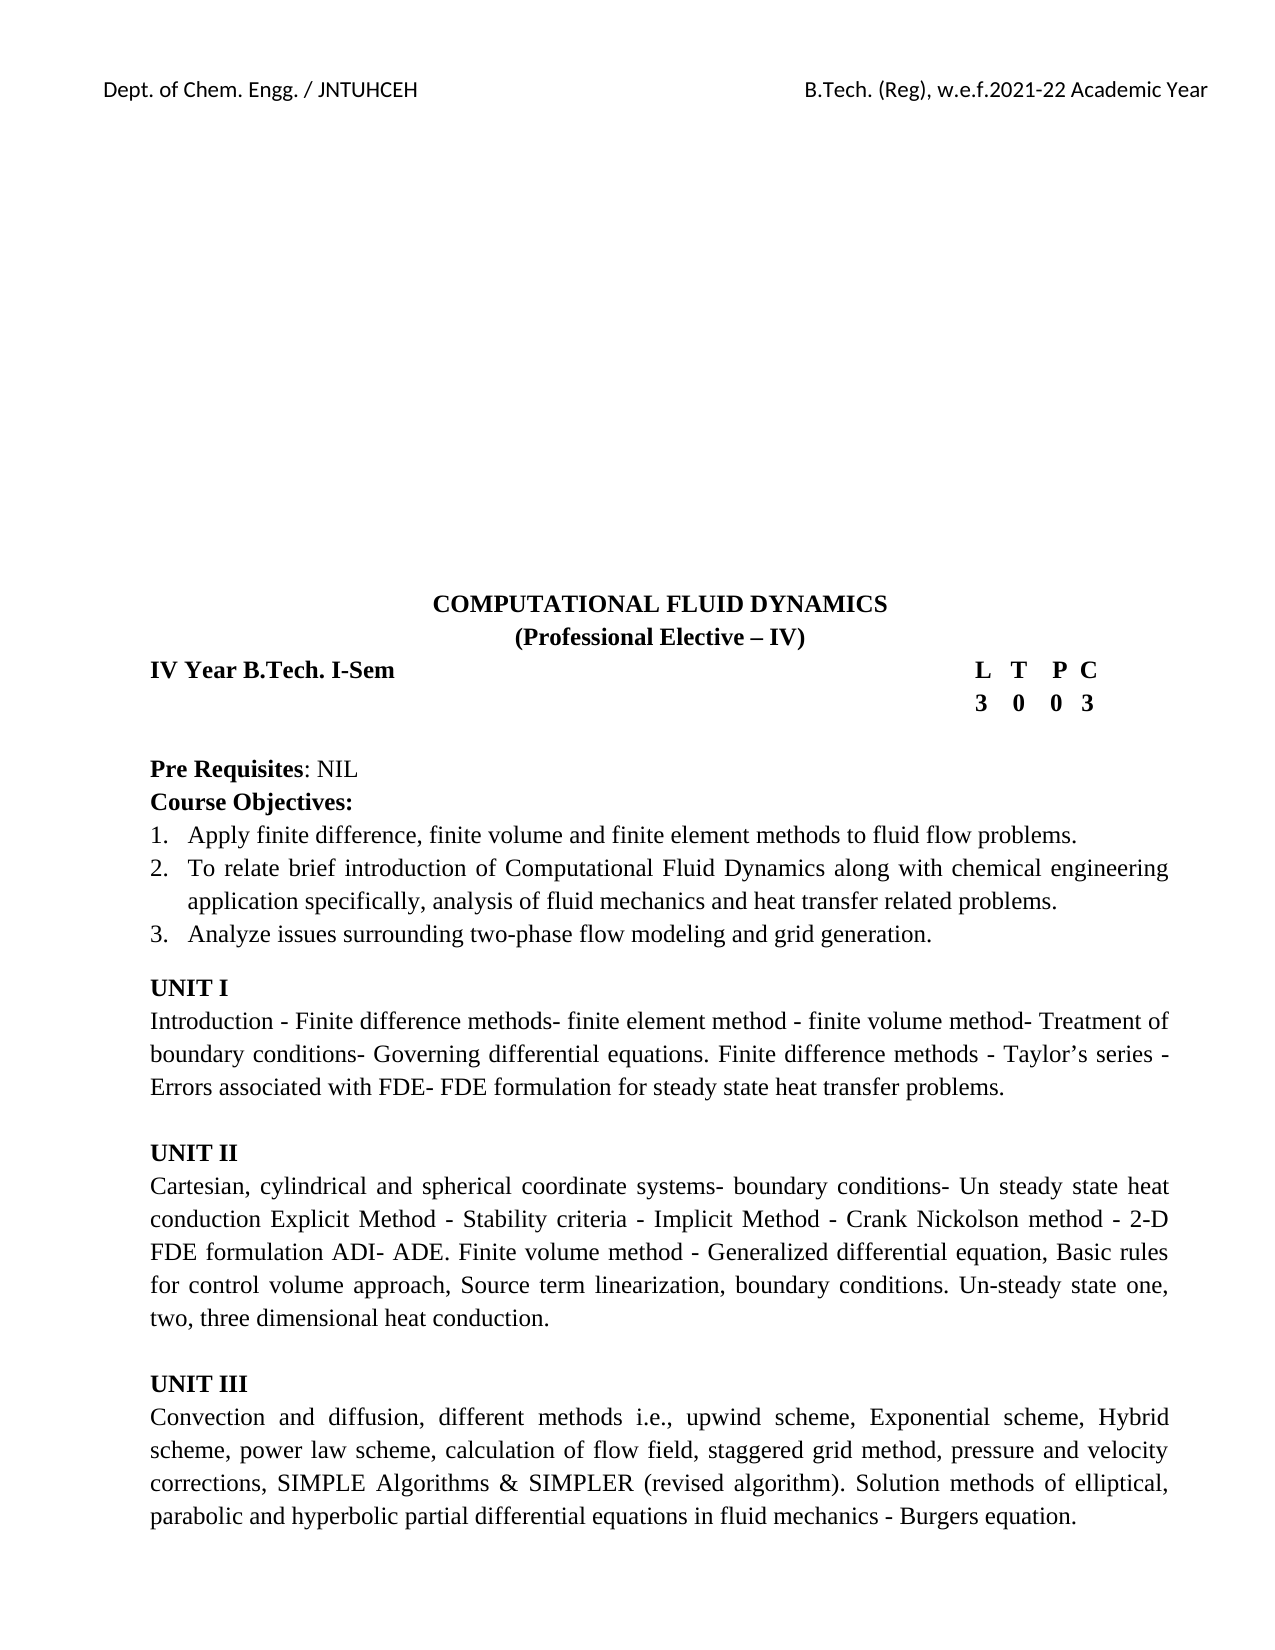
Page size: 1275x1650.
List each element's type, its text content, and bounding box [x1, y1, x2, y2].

list To relate brief introduction of Computational Fluid Dynamics along with chemical engineering application specifically, analysis of fluid mechanics and heat transfer related problems. [150, 853, 1170, 915]
text Course Objectives: [150, 787, 1170, 816]
text (Professional Elective – IV) [150, 622, 1170, 651]
text UNIT II [150, 1138, 1170, 1167]
text UNIT III [150, 1369, 1170, 1398]
text Cartesian, cylindrical and spherical coordinate systems- boundary conditions- Un steady state heat conduction Explicit Method - Stability criteria - Implicit Method - Crank Nickolson method - 2-D FDE formulation ADI- ADE. Finite volume method - Generalized differential equation, Basic rules for control volume approach, Source term linearization, boundary conditions. Un-steady state one, two, three dimensional heat conduction. [150, 1171, 1170, 1332]
text 3 0 0 3 [150, 688, 1170, 717]
text Pre Requisites: NIL [150, 754, 1170, 783]
text UNIT I [150, 973, 1170, 1002]
list Apply finite difference, finite volume and finite element methods to fluid flow problems. [150, 820, 1170, 849]
text Introduction - Finite difference methods- finite element method - finite volume method- Treatment of boundary conditions- Governing differential equations. Finite difference methods - Taylor’s series - Errors associated with FDE- FDE formulation for steady state heat transfer problems. [150, 1006, 1170, 1101]
list Analyze issues surrounding two-phase flow modeling and grid generation. [150, 919, 1170, 948]
text Convection and diffusion, different methods i.e., upwind scheme, Exponential scheme, Hybrid scheme, power law scheme, calculation of flow field, staggered grid method, pressure and velocity corrections, SIMPLE Algorithms & SIMPLER (revised algorithm). Solution methods of elliptical, parabolic and hyperbolic partial differential equations in fluid mechanics - Burgers equation. [150, 1402, 1170, 1530]
text IV Year B.Tech. I-Sem L T P C [150, 655, 1170, 683]
text COMPUTATIONAL FLUID DYNAMICS [150, 589, 1170, 617]
